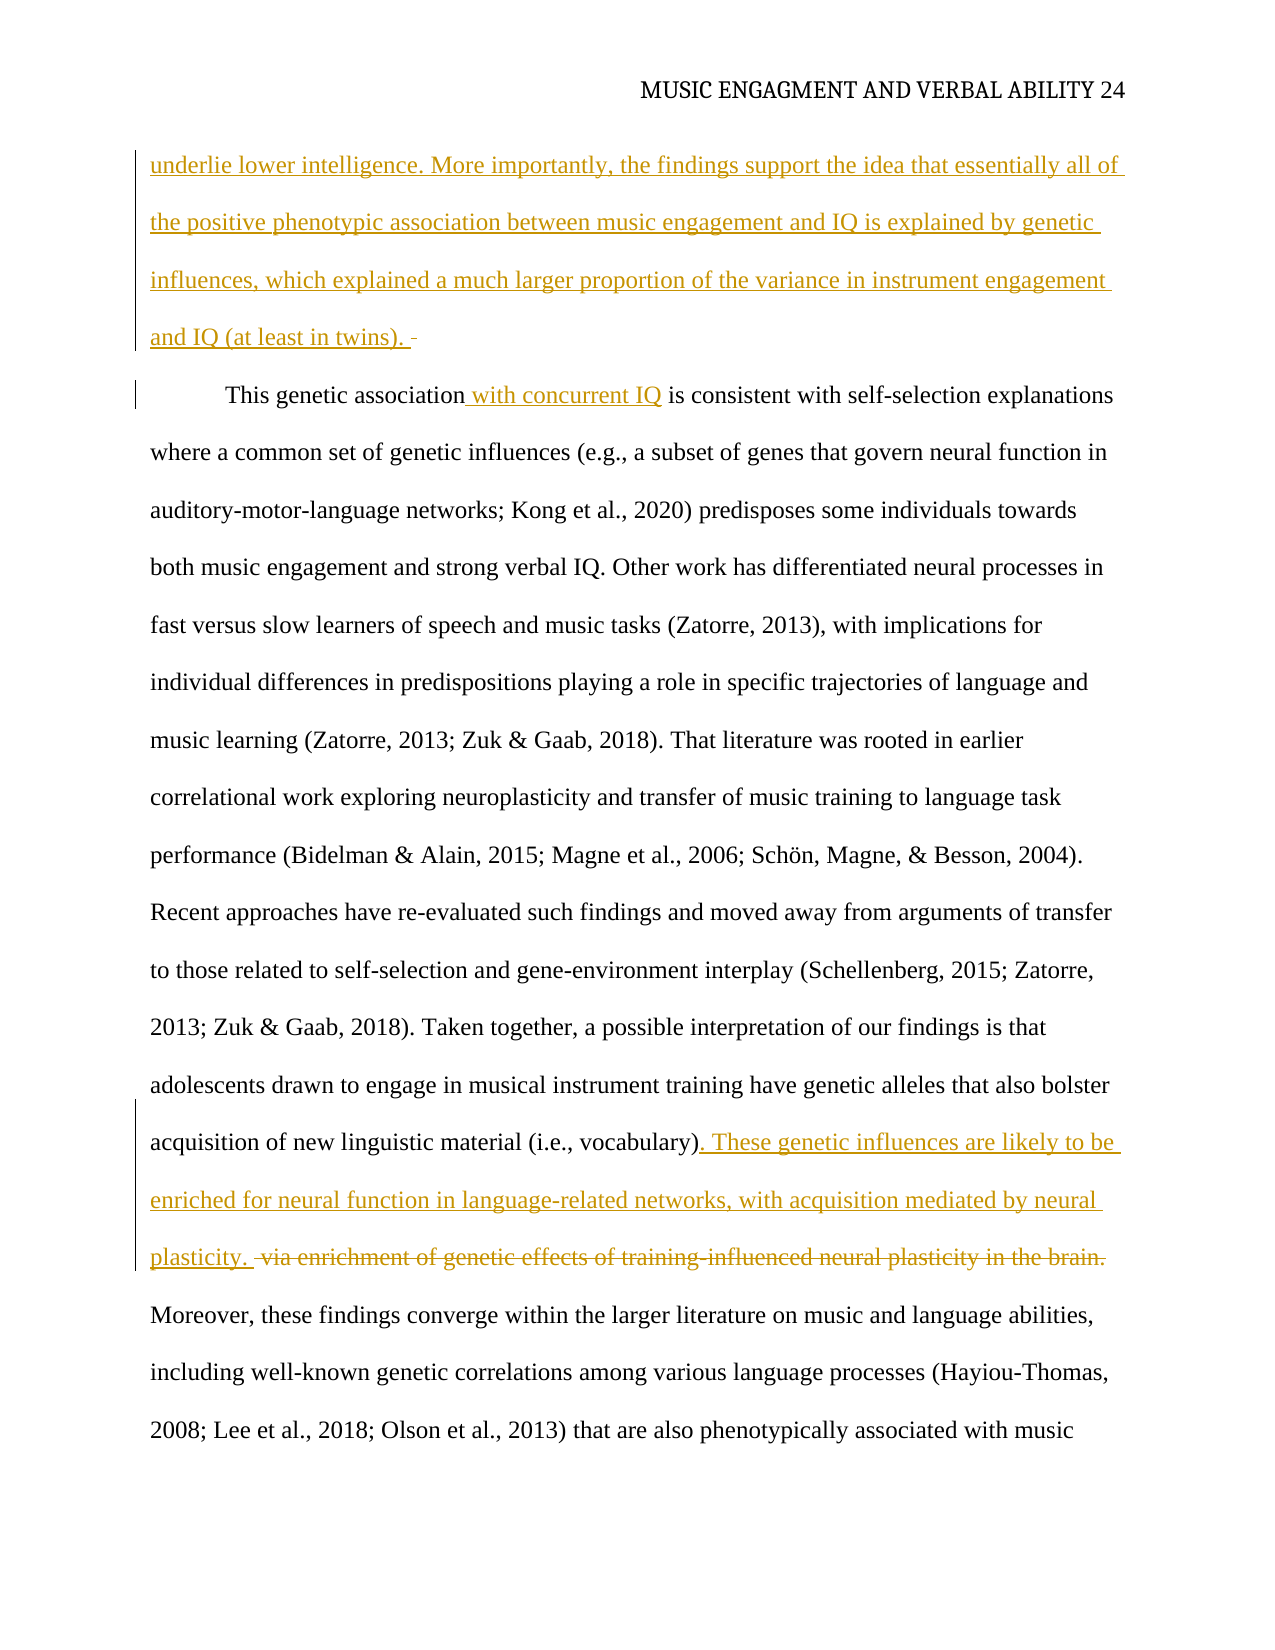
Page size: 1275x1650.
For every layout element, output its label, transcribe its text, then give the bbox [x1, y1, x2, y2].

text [150, 380, 1125, 1444]
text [150, 150, 1125, 175]
